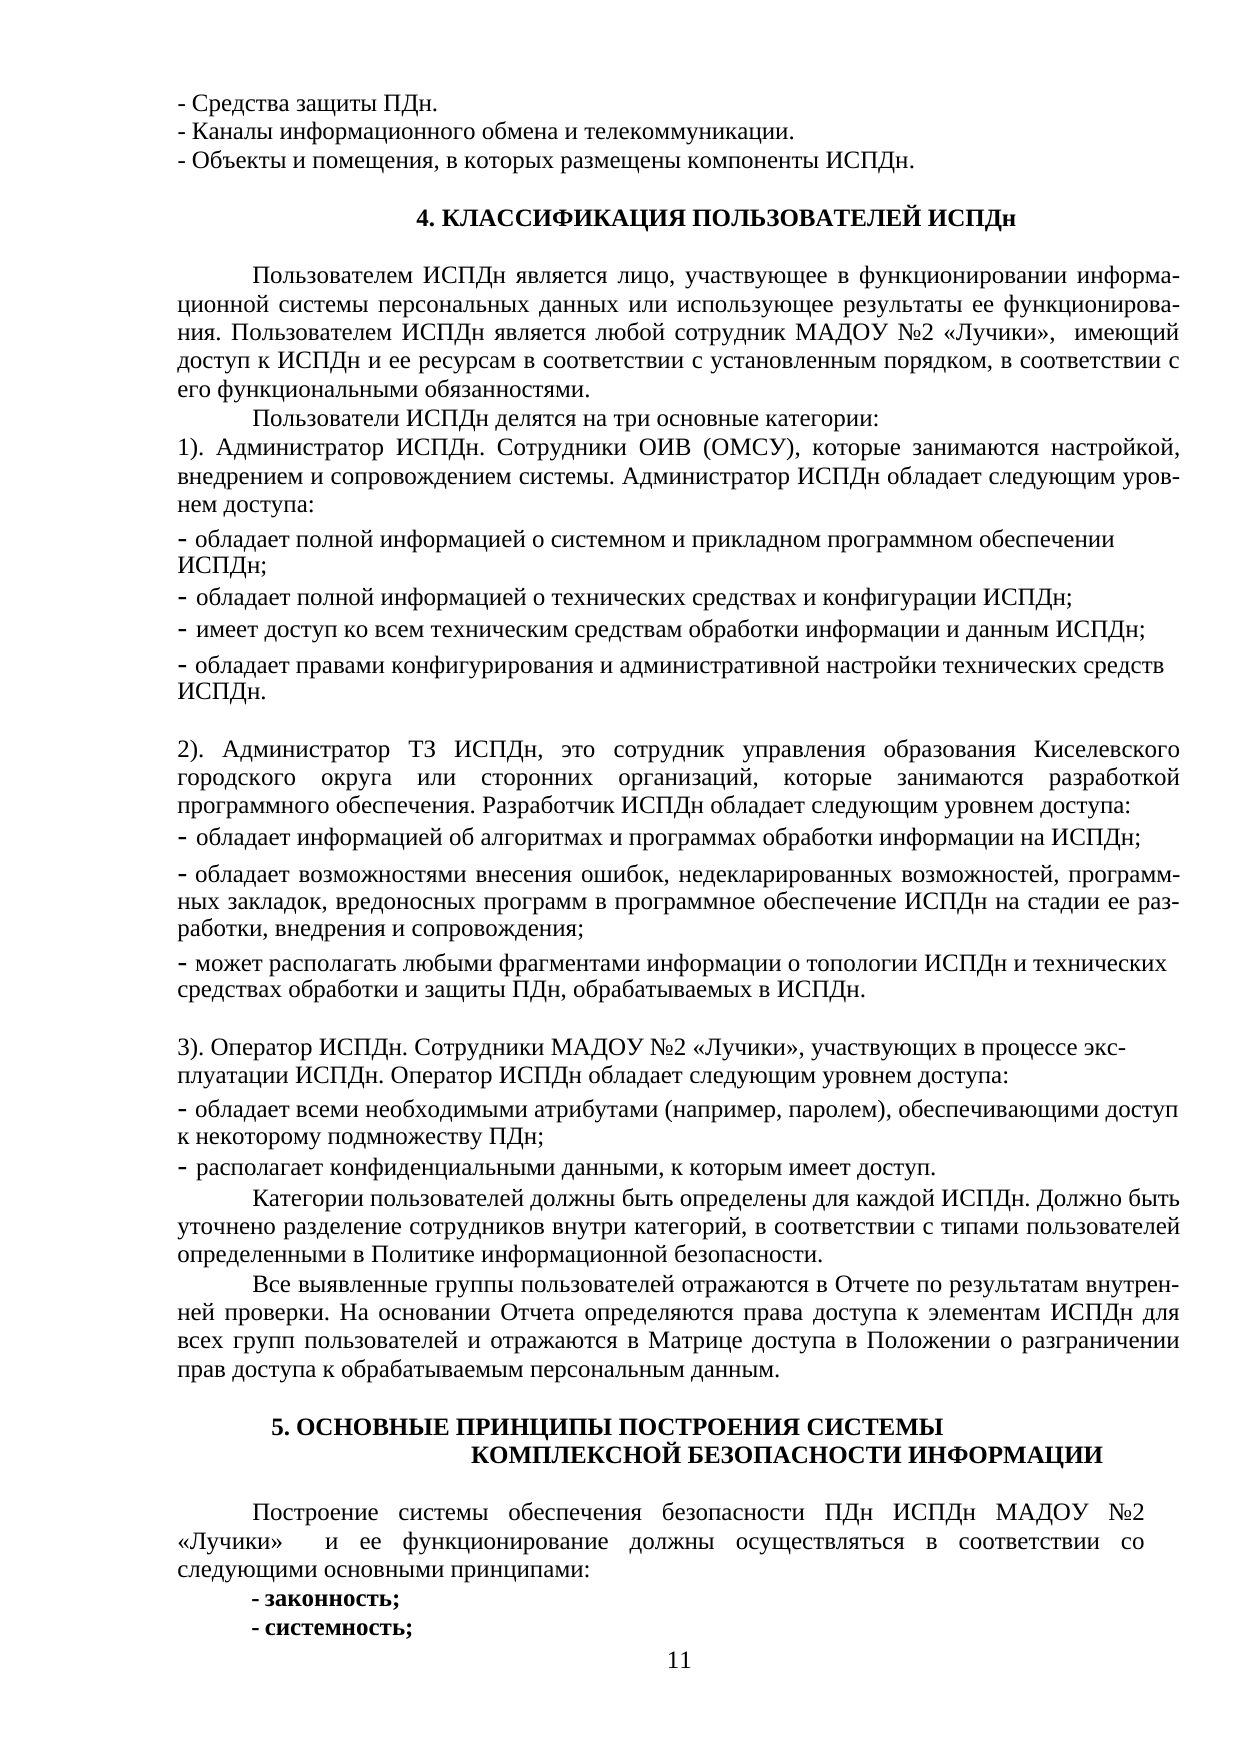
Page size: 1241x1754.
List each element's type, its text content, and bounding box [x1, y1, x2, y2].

list Средства защиты ПДн. [177, 88, 1181, 116]
list ОСНОВНЫЕ ПРИНЦИПЫ ПОСТРОЕНИЯ СИСТЕМЫ КОМПЛЕКСНОЙ БЕЗОПАСНОСТИ ИНФОРМАЦИИ [271, 1413, 1160, 1469]
text Пользователи ИСПДн делятся на три основные категории: [252, 403, 1181, 432]
list обладает правами конфигурирования и административной настройки технических средств ИСПДн. [177, 649, 1181, 705]
list может располагать любыми фрагментами информации о топологии ИСПДн и технических средствах обработки и защиты ПДн, обрабатываемых в ИСПДн. [177, 947, 1181, 1003]
text 3). Оператор ИСПДн. Сотрудники МАДОУ №2 «Лучики», участвующих в процессе экс-плуатации ИСПДн. Оператор ИСПДн обладает следующим уровнем доступа: [177, 1033, 1181, 1088]
text Построение системы обеспечения безопасности ПДн ИСПДн МАДОУ №2 «Лучики» и ее функционирование должны осуществляться в соответствии со следующими основными принципами: [177, 1498, 1146, 1583]
text 11 [150, 1645, 1208, 1674]
text 2). Администратор ТЗ ИСПДн, это сотрудник управления образования Киселевского городского округа или сторонних организаций, которые занимаются разработкой программного обеспечения. Разработчик ИСПДн обладает следующим уровнем доступа: [177, 735, 1181, 819]
text Все выявленные группы пользователей отражаются в Отчете по результатам внутрен-ней проверки. На основании Отчета определяются права доступа к элементам ИСПДн для всех групп пользователей и отражаются в Матрице доступа в Положении о разграничении прав доступа к обрабатываемым персональным данным. [177, 1270, 1181, 1383]
list обладает полной информацией о системном и прикладном программном обеспечении ИСПДн; [177, 523, 1181, 579]
text Категории пользователей должны быть определены для каждой ИСПДн. Должно быть уточнено разделение сотрудников внутри категорий, в соответствии с типами пользователей определенными в Политике информационной безопасности. [177, 1184, 1181, 1268]
list обладает всеми необходимыми атрибутами (например, паролем), обеспечивающими доступ к некоторому подмножеству ПДн; [177, 1094, 1181, 1149]
text Пользователем ИСПДн является лицо, участвующее в функционировании информа-ционной системы персональных данных или использующее результаты ее функционирова-ния. Пользователем ИСПДн является любой сотрудник МАДОУ №2 «Лучики», имеющий доступ к ИСПДн и ее ресурсам в соответствии с установленным порядком, в соответствии с его функциональными обязанностями. [177, 261, 1181, 402]
list законность; [251, 1583, 1181, 1612]
list Каналы информационного обмена и телекоммуникации. [177, 116, 1181, 145]
list системность; [251, 1612, 1181, 1641]
list обладает информацией об алгоритмах и программах обработки информации на ИСПДн; [177, 819, 1181, 852]
list обладает полной информацией о технических средствах и конфигурации ИСПДн; [177, 579, 1181, 612]
text 1). Администратор ИСПДн. Сотрудники ОИВ (ОМСУ), которые занимаются настройкой, внедрением и сопровождением системы. Администратор ИСПДн обладает следующим уров-нем доступа: [177, 433, 1181, 518]
list обладает возможностями внесения ошибок, недекларированных возможностей, программ-ных закладок, вредоносных программ в программное обеспечение ИСПДн на стадии ее раз-работки, внедрения и сопровождения; [177, 857, 1181, 942]
list КЛАССИФИКАЦИЯ ПОЛЬЗОВАТЕЛЕЙ ИСПДн [416, 203, 1181, 232]
list располагает конфиденциальными данными, к которым имеет доступ. [177, 1149, 1181, 1182]
list Объекты и помещения, в которых размещены компоненты ИСПДн. [177, 145, 1181, 174]
list имеет доступ ко всем техническим средствам обработки информации и данным ИСПДн; [177, 613, 1181, 644]
